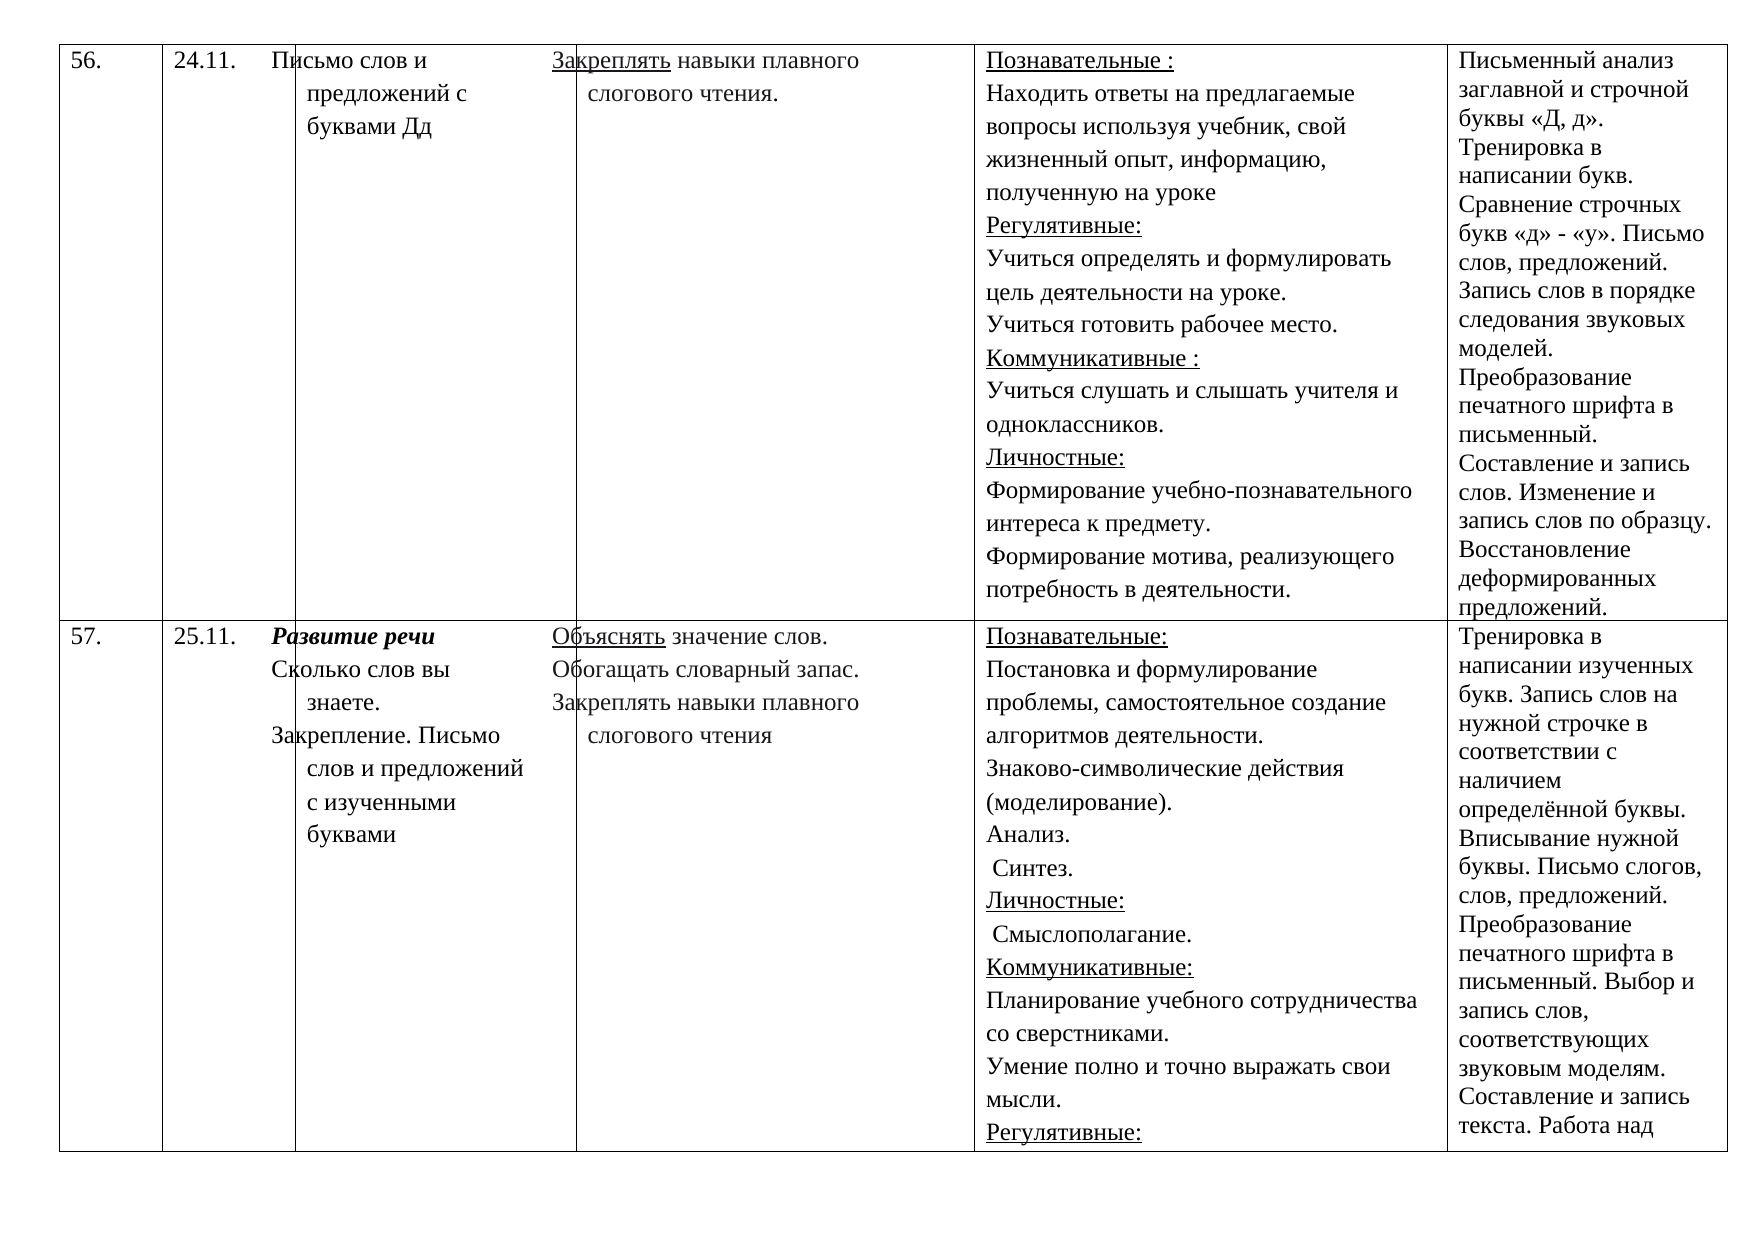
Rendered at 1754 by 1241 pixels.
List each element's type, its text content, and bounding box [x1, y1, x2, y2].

table_cell Письмо слов и предложений с буквами Дд [296, 45, 576, 620]
table_cell 25.11. [163, 621, 295, 1151]
table_cell 24.11. [163, 45, 295, 620]
table_cell Познавательные : Находить ответы на предлагаемые вопросы используя учебник, свой жизненный опыт, информацию, полученную на уроке Регулятивные: Учиться определять и формулировать цель деятельности на уроке. Учиться готовить рабочее место. Коммуникативные : Учиться слушать и слышать учителя и одноклассников. Личностные: Формирование учебно-познавательного интереса к предмету. Формирование мотива, реализующего потребность в деятельности. [975, 45, 1447, 620]
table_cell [296, 621, 576, 1151]
table_cell [60, 45, 162, 620]
table_cell [60, 621, 162, 1151]
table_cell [1448, 45, 1727, 620]
table_cell Закреплять навыки плавного слогового чтения. [577, 45, 974, 620]
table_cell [577, 621, 974, 1151]
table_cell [975, 621, 1447, 1151]
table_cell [1448, 621, 1727, 1151]
